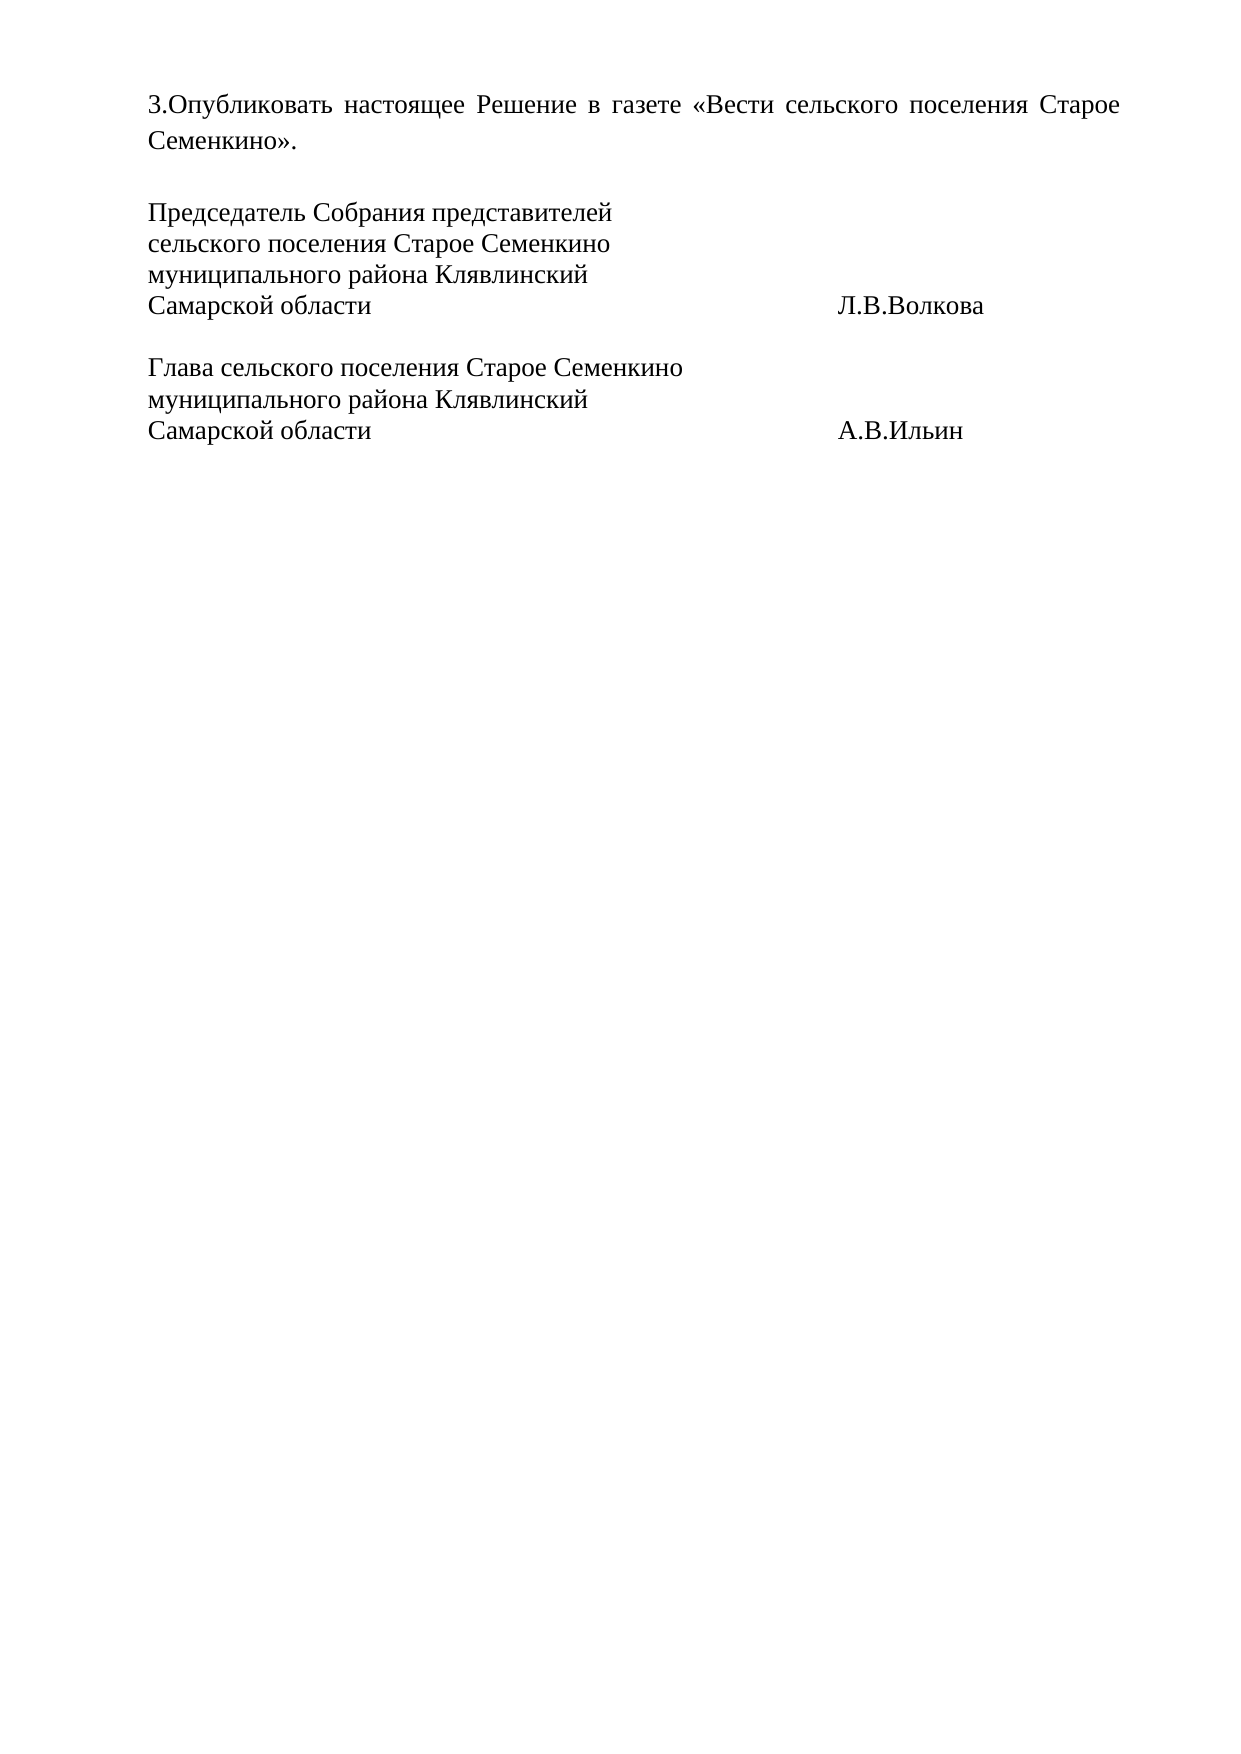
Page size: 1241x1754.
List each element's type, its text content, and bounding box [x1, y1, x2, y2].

text Глава сельского поселения Старое Семенкино [148, 352, 1122, 383]
text Самарской области Л.В.Волкова [148, 289, 1122, 320]
text сельского поселения Старое Семенкино [148, 227, 1122, 258]
text Председатель Собрания представителей [148, 196, 1122, 227]
text муниципального района Клявлинский [148, 383, 1122, 414]
text муниципального района Клявлинский [148, 258, 1122, 289]
text Самарской области А.В.Ильин [148, 414, 1122, 445]
text 3.Опубликовать настоящее Решение в газете «Вести сельского поселения Старое Семенкино». [148, 89, 1122, 156]
